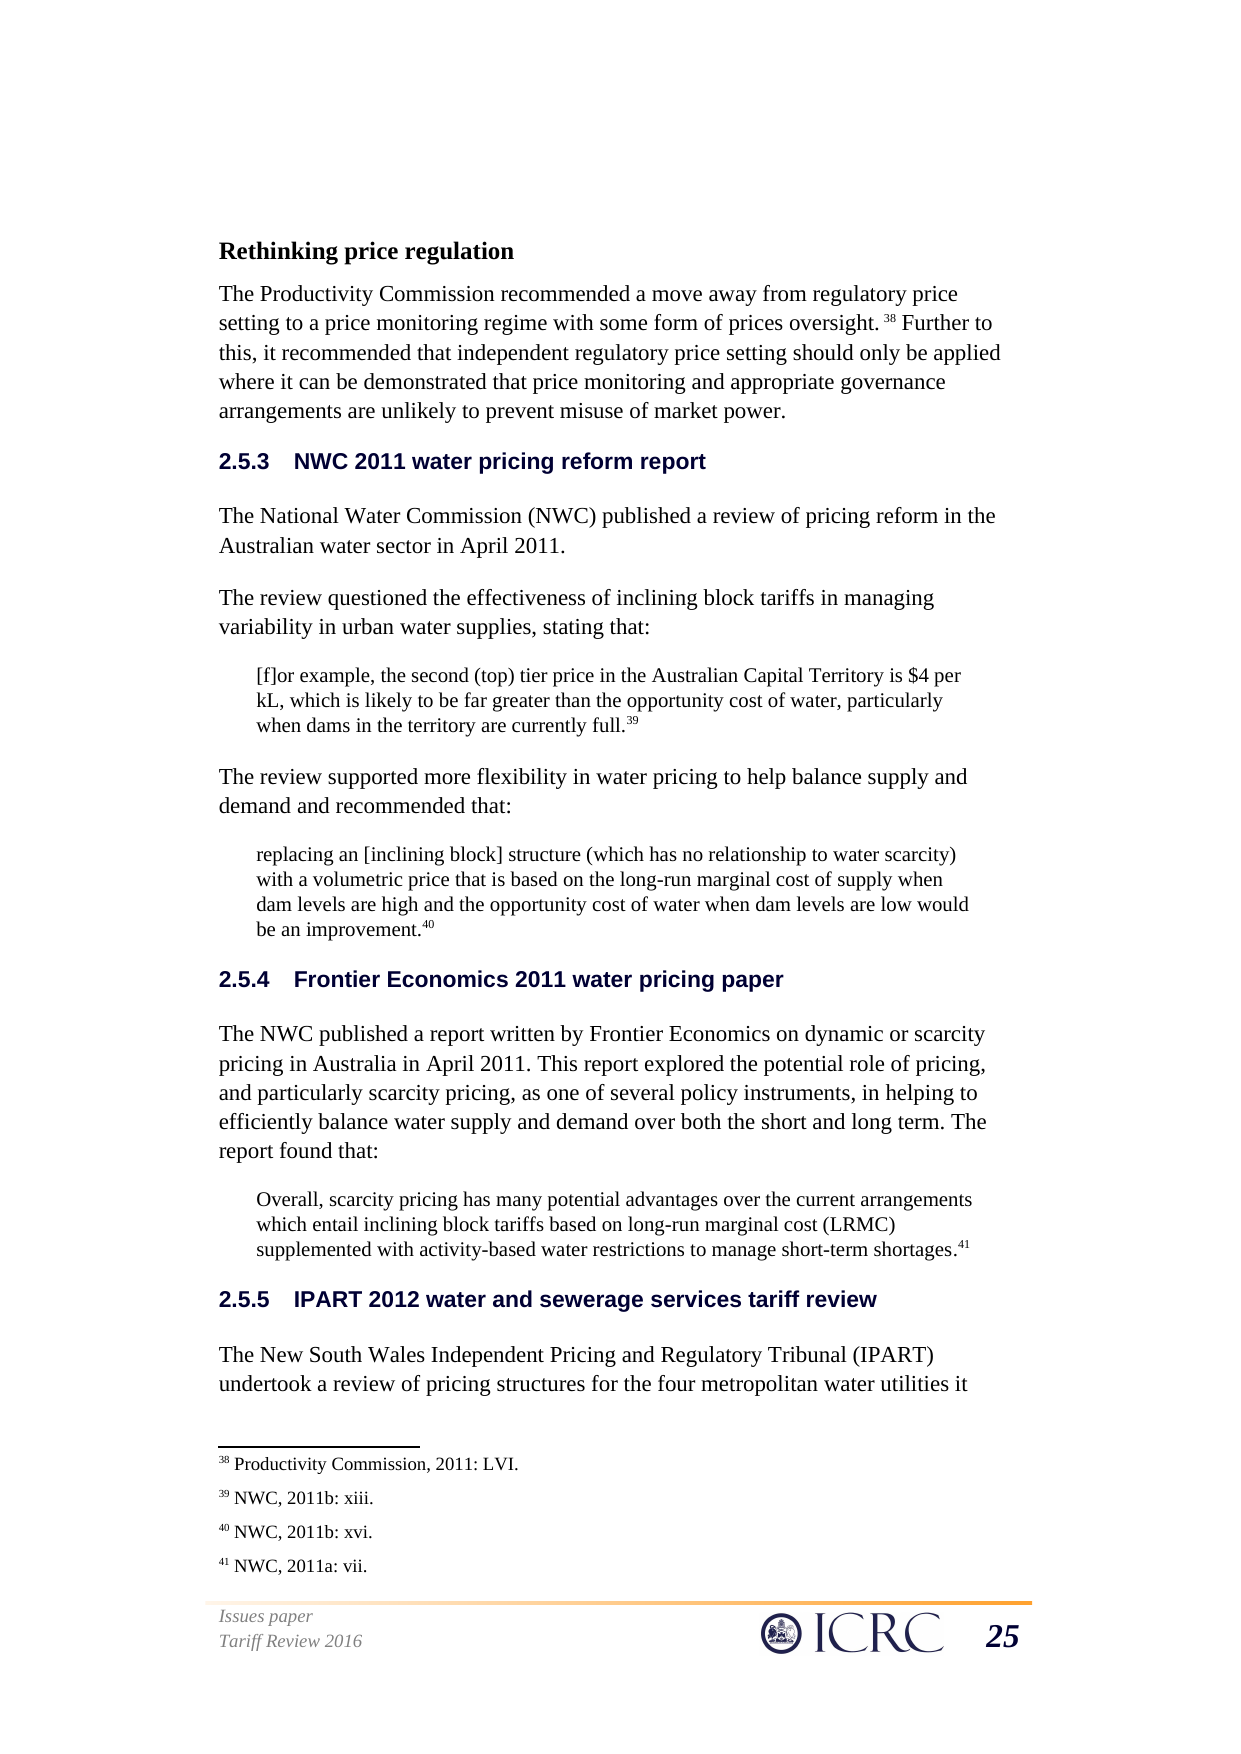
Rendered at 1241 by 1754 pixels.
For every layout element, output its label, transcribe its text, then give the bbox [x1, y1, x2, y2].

text [f]or example, the second (top) tier price in the Australian Capital Territory is $4 per kL, which is likely to be far greater than the opportunity cost of water, particularly when dams in the territory are currently full. [256, 662, 984, 737]
text replacing an [inclining block] structure (which has no relationship to water scarcity) with a volumetric price that is based on the long-run marginal cost of supply when dam levels are high and the opportunity cost of water when dam levels are low would be an improvement. [256, 841, 984, 941]
subtitle Frontier Economics 2011 water pricing paper [218, 966, 1022, 993]
subtitle IPART 2012 water and sewerage services tariff review [218, 1286, 1022, 1313]
picture [759, 1612, 944, 1656]
text The National Water Commission (NWC) published a review of pricing reform in the Australian water sector in April 2011. [218, 500, 1022, 558]
text The review supported more flexibility in water pricing to help balance supply and demand and recommended that: [218, 760, 1022, 818]
subtitle NWC 2011 water pricing reform report [218, 448, 1022, 475]
text Overall, scarcity pricing has many potential advantages over the current arrangements which entail inclining block tariffs based on long-run marginal cost (LRMC) supplemented with activity-based water restrictions to manage short-term shortages. [256, 1186, 984, 1261]
text The review questioned the effectiveness of inclining block tariffs in managing variability in urban water supplies, stating that: [218, 581, 1022, 639]
text The Productivity Commission recommended a move away from regulatory price setting to a price monitoring regime with some form of prices oversight. Further to this, it recommended that independent regulatory price setting should only be applied where it can be demonstrated that price monitoring and appropriate governance arrangements are unlikely to prevent misuse of market power. [218, 277, 1022, 423]
text The NWC published a report written by Frontier Economics on dynamic or scarcity pricing in Australia in April 2011. This report explored the potential role of pricing, and particularly scarcity pricing, as one of several policy instruments, in helping to efficiently balance water supply and demand over both the short and long term. The report found that: [218, 1018, 1022, 1163]
subtitle Rethinking price regulation [218, 236, 1022, 265]
